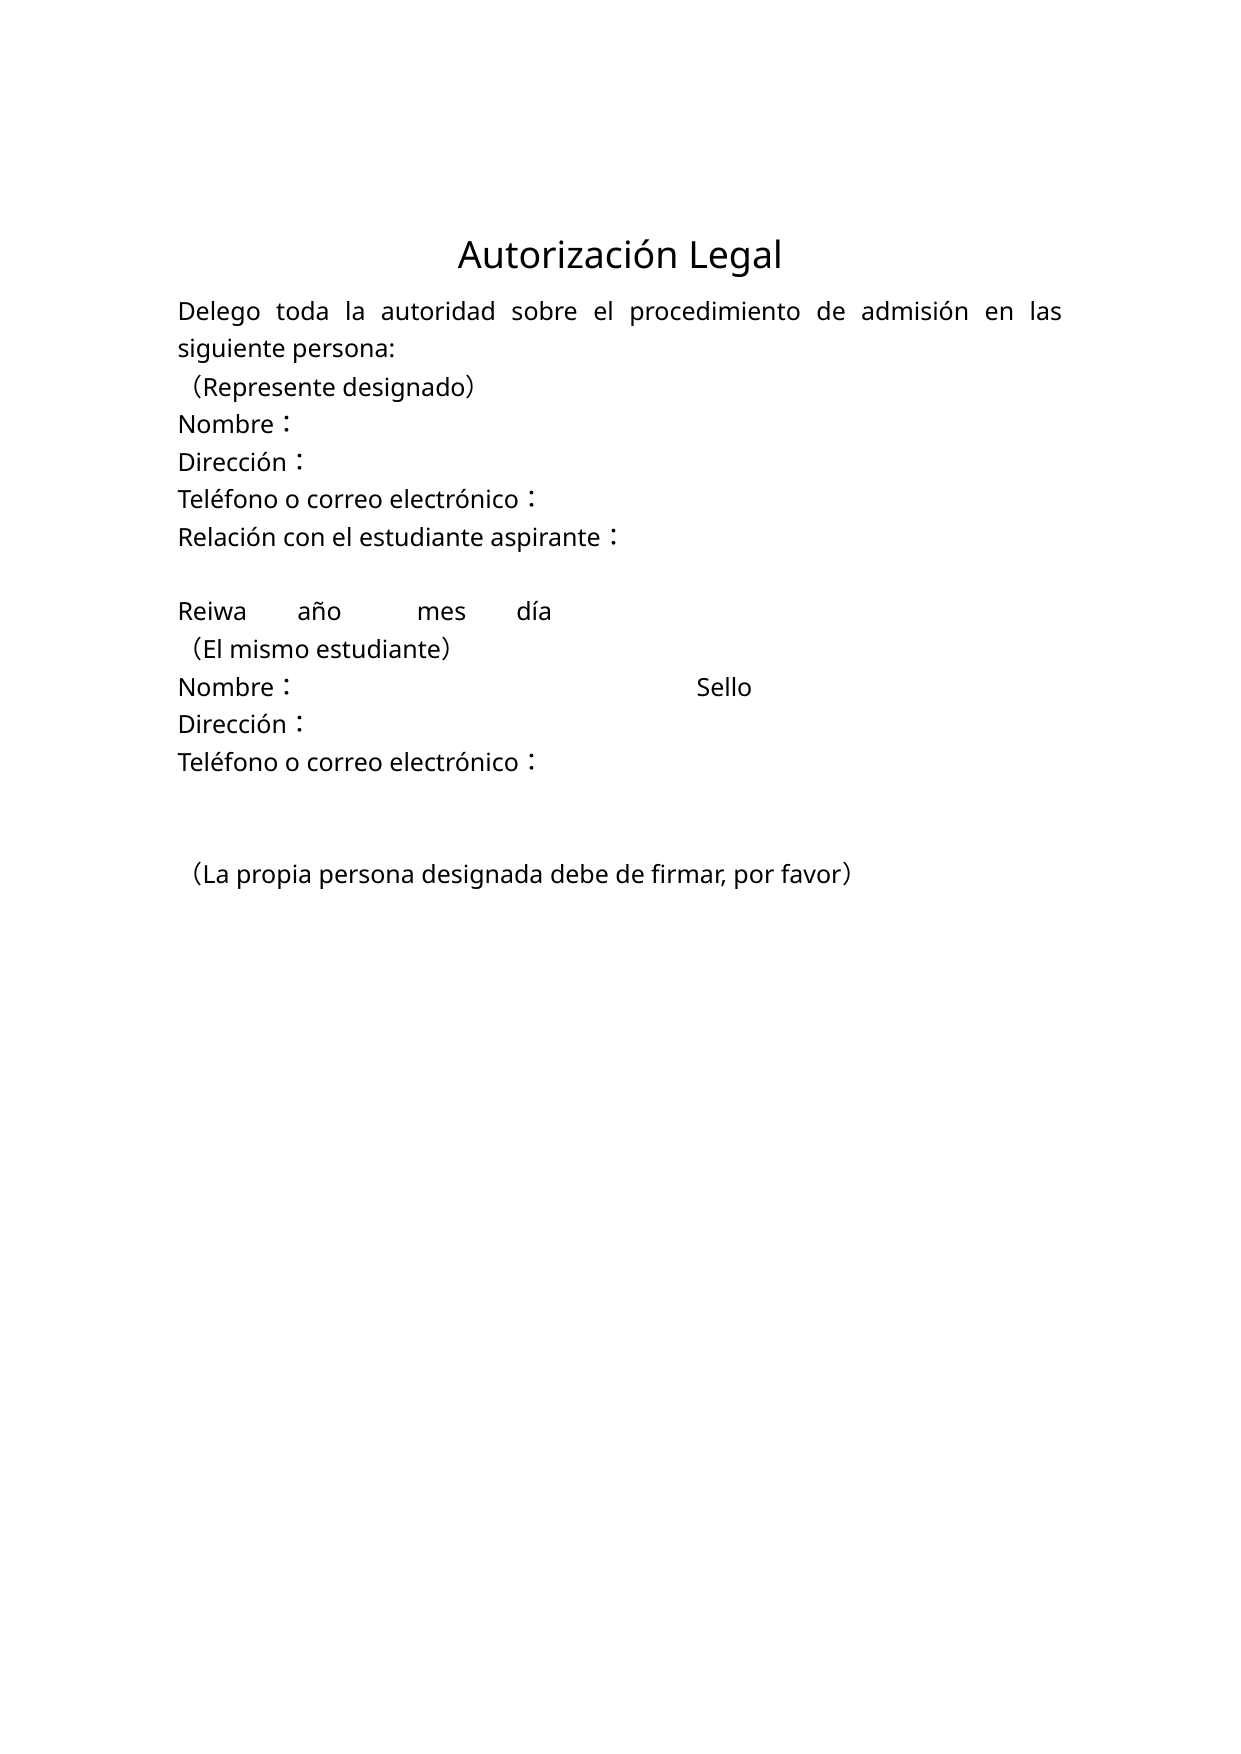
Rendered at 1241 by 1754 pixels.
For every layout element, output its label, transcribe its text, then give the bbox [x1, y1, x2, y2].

text Nombre： Sello [177, 667, 1063, 704]
text Dirección： [177, 704, 1063, 742]
text （La propia persona designada debe de firmar, por favor） [177, 854, 1063, 892]
text Nombre： [177, 404, 1063, 442]
text Autorización Legal [177, 217, 1063, 292]
text Teléfono o correo electrónico： [177, 742, 1063, 779]
text （Represente designado） [177, 367, 1063, 404]
text Teléfono o correo electrónico： [177, 479, 1063, 517]
text Reiwa año mes día [177, 592, 1063, 629]
text （El mismo estudiante） [177, 629, 1063, 667]
text Relación con el estudiante aspirante： [177, 517, 1063, 554]
text Dirección： [177, 442, 1063, 479]
text Delego toda la autoridad sobre el procedimiento de admisión en las siguiente persona: [177, 292, 1063, 367]
